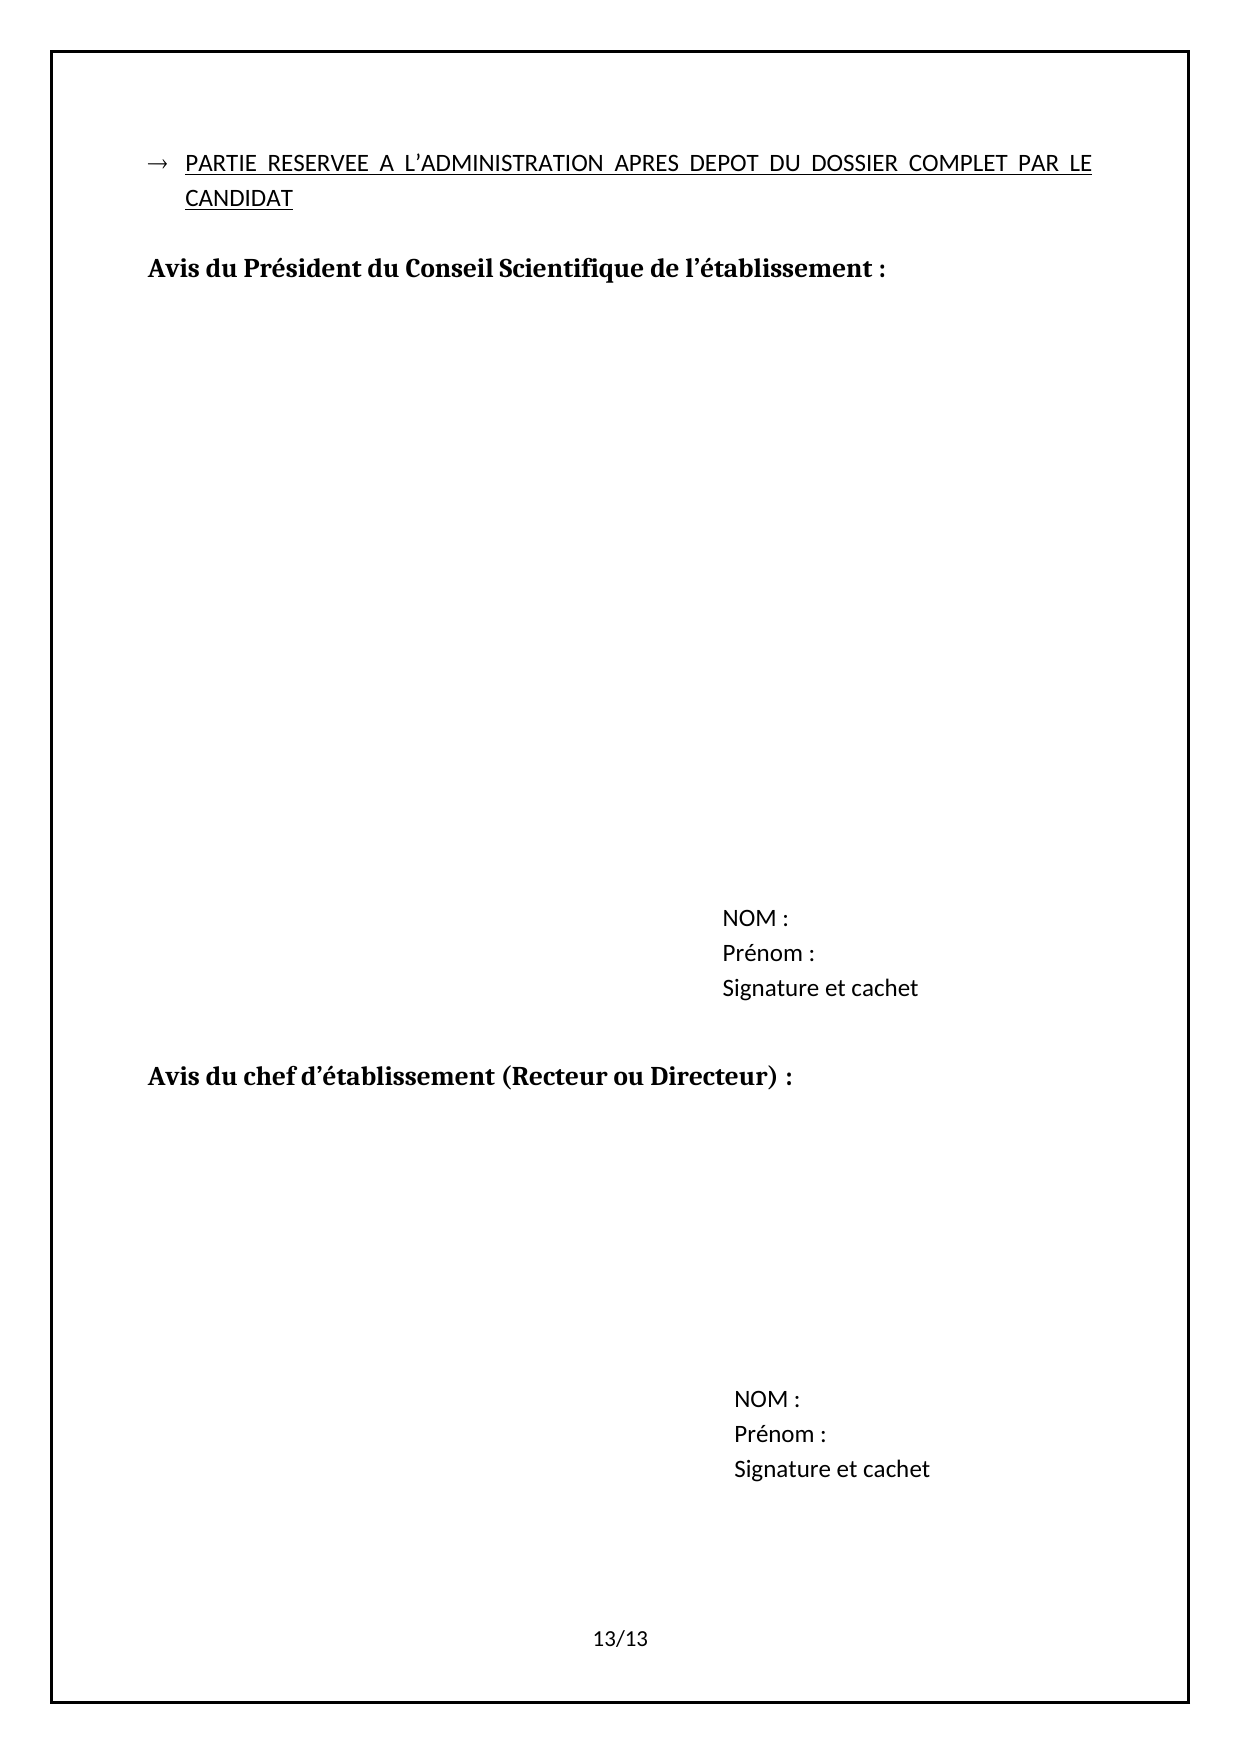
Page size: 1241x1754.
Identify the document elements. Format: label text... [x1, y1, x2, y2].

text Avis du chef d’établissement (Recteur ou Directeur) : [148, 1061, 1093, 1092]
list PARTIE RESERVEE A L’ADMINISTRATION APRES DEPOT DU DOSSIER COMPLET PAR LE CANDIDAT [148, 148, 1093, 213]
text Avis du Président du Conseil Scientifique de l’établissement : [148, 253, 1093, 284]
